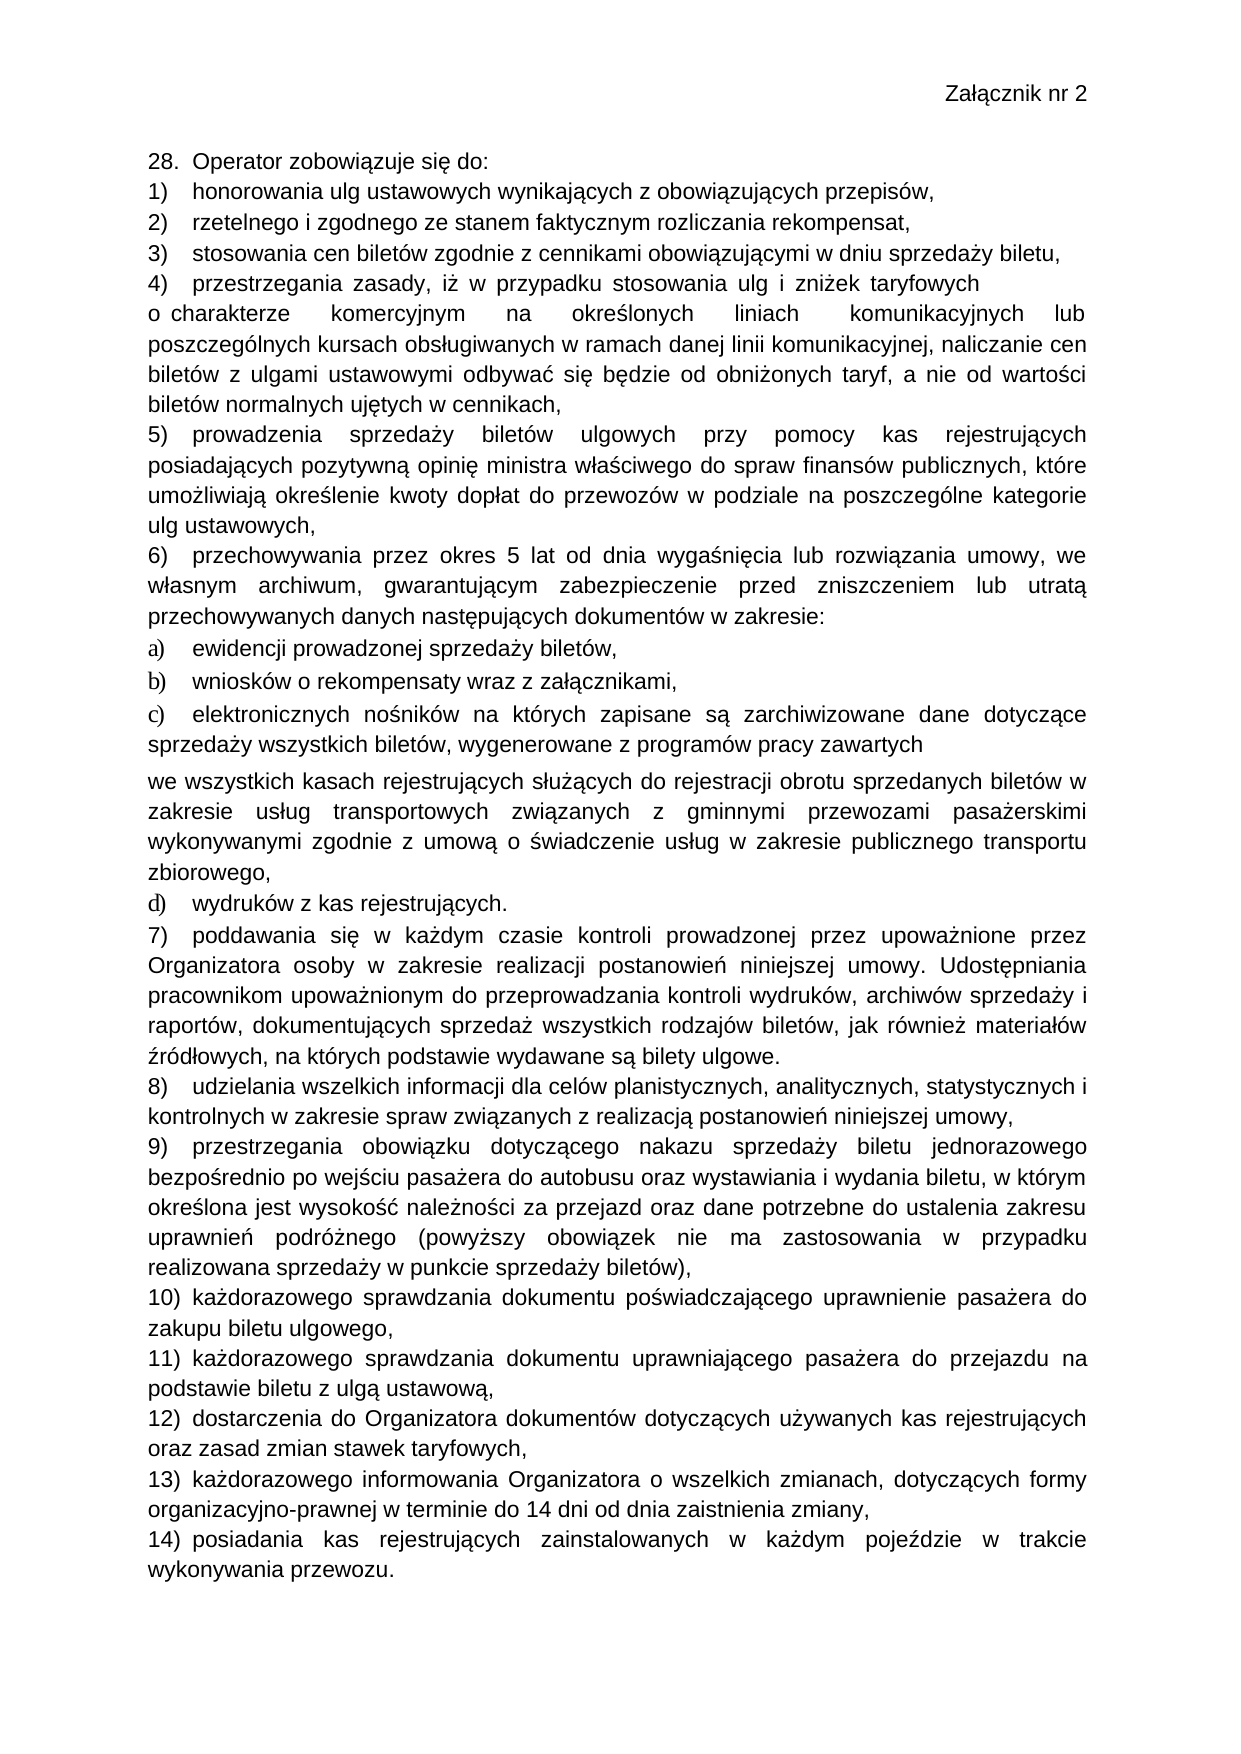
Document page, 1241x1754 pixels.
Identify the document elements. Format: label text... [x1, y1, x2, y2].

text we wszystkich kasach rejestrujących służących do rejestracji obrotu sprzedanych biletów w zakresie usług transportowych związanych z gminnymi przewozami pasażerskimi wykonywanymi zgodnie z umową o świadczenie usług w zakresie publicznego transportu zbiorowego, [148, 768, 1087, 885]
list elektronicznych nośników na których zapisane są zarchiwizowane dane dotyczące sprzedaży wszystkich biletów, wygenerowane z programów pracy zawartych [148, 699, 1087, 758]
list każdorazowego sprawdzania dokumentu uprawniającego pasażera do przejazdu na podstawie biletu z ulgą ustawową, [148, 1345, 1087, 1401]
text o charakterze komercyjnym na określonych liniach komunikacyjnych lub poszczególnych kursach obsługiwanych w ramach danej linii komunikacyjnej, naliczanie cen biletów z ulgami ustawowymi odbywać się będzie od obniżonych taryf, a nie od wartości biletów normalnych ujętych w cennikach, [148, 300, 1087, 417]
list posiadania kas rejestrujących zainstalowanych w każdym pojeździe w trakcie wykonywania przewozu. [148, 1526, 1087, 1583]
list każdorazowego informowania Organizatora o wszelkich zmianach, dotyczących formy organizacyjno-prawnej w terminie do 14 dni od dnia zaistnienia zmiany, [148, 1466, 1087, 1522]
list ewidencji prowadzonej sprzedaży biletów, [148, 633, 1087, 662]
list wniosków o rekompensaty wraz z załącznikami, [148, 666, 1087, 695]
list każdorazowego sprawdzania dokumentu poświadczającego uprawnienie pasażera do zakupu biletu ulgowego, [148, 1284, 1087, 1341]
list przestrzegania obowiązku dotyczącego nakazu sprzedaży biletu jednorazowego bezpośrednio po wejściu pasażera do autobusu oraz wystawiania i wydania biletu, w którym określona jest wysokość należności za przejazd oraz dane potrzebne do ustalenia zakresu uprawnień podróżnego (powyższy obowiązek nie ma zastosowania w przypadku realizowana sprzedaży w punkcie sprzedaży biletów), [148, 1133, 1087, 1280]
list wydruków z kas rejestrujących. [148, 889, 1087, 917]
list Operator zobowiązuje się do: [148, 148, 1087, 174]
list poddawania się w każdym czasie kontroli prowadzonej przez upoważnione przez Organizatora osoby w zakresie realizacji postanowień niniejszej umowy. Udostępniania pracownikom upoważnionym do przeprowadzania kontroli wydruków, archiwów sprzedaży i raportów, dokumentujących sprzedaż wszystkich rodzajów biletów, jak również materiałów źródłowych, na których podstawie wydawane są bilety ulgowe. [148, 922, 1087, 1069]
list dostarczenia do Organizatora dokumentów dotyczących używanych kas rejestrujących oraz zasad zmian stawek taryfowych, [148, 1405, 1087, 1462]
list udzielania wszelkich informacji dla celów planistycznych, analitycznych, statystycznych i kontrolnych w zakresie spraw związanych z realizacją postanowień niniejszej umowy, [148, 1073, 1087, 1129]
list rzetelnego i zgodnego ze stanem faktycznym rozliczania rekompensat, [148, 209, 1087, 235]
list przestrzegania zasady, iż w przypadku stosowania ulg i zniżek taryfowych [148, 270, 1087, 296]
list honorowania ulg ustawowych wynikających z obowiązujących przepisów, [148, 178, 1087, 204]
list prowadzenia sprzedaży biletów ulgowych przy pomocy kas rejestrujących posiadających pozytywną opinię ministra właściwego do spraw finansów publicznych, które umożliwiają określenie kwoty dopłat do przewozów w podziale na poszczególne kategorie ulg ustawowych, [148, 421, 1087, 538]
list stosowania cen biletów zgodnie z cennikami obowiązującymi w dniu sprzedaży biletu, [148, 239, 1087, 266]
list przechowywania przez okres 5 lat od dnia wygaśnięcia lub rozwiązania umowy, we własnym archiwum, gwarantującym zabezpieczenie przed zniszczeniem lub utratą przechowywanych danych następujących dokumentów w zakresie: [148, 542, 1087, 629]
